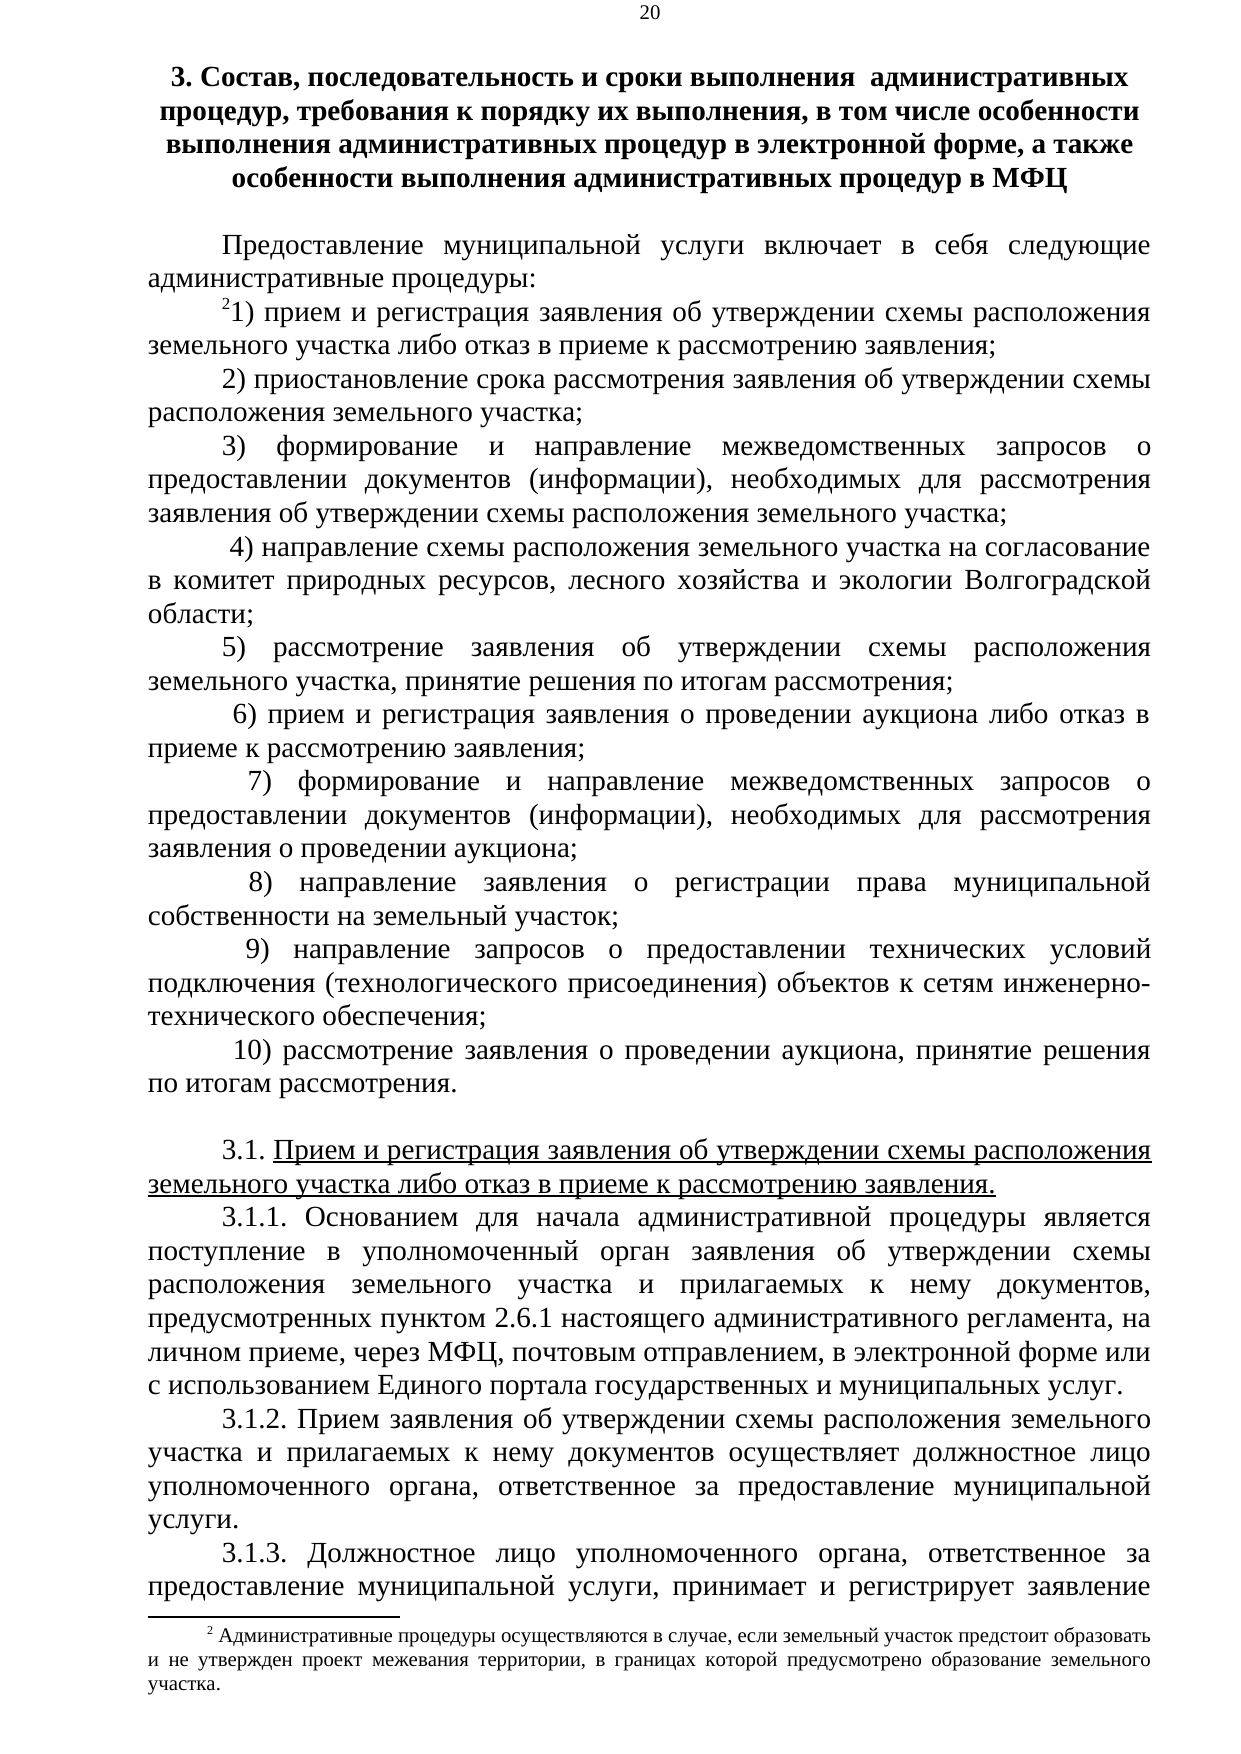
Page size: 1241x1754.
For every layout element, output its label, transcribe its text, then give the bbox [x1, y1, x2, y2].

text 3.1.1. Основанием для начала административной процедуры является поступление в уполномоченный орган заявления об утверждении схемы расположения земельного участка и прилагаемых к нему документов, предусмотренных пунктом 2.6.1 настоящего административного регламента, на личном приеме, через МФЦ, почтовым отправлением, в электронной форме или с использованием Единого портала государственных и муниципальных услуг. [148, 1199, 1152, 1401]
text 3.1. Прием и регистрация заявления об утверждении схемы расположения земельного участка либо отказ в приеме к рассмотрению заявления. [148, 1132, 1152, 1199]
text 3. Состав, последовательность и сроки выполнения административных процедур, требования к порядку их выполнения, в том числе особенности выполнения административных процедур в электронной форме, а также особенности выполнения административных процедур в МФЦ [148, 59, 1152, 193]
text 6) прием и регистрация заявления о проведении аукциона либо отказ в приеме к рассмотрению заявления; [148, 696, 1152, 763]
text 9) направление запросов о предоставлении технических условий подключения (технологического присоединения) объектов к сетям инженерно-технического обеспечения; [148, 931, 1152, 1032]
text 7) формирование и направление межведомственных запросов о предоставлении документов (информации), необходимых для рассмотрения заявления о проведении аукциона; [148, 763, 1152, 864]
text 8) направление заявления о регистрации права муниципальной собственности на земельный участок; [148, 864, 1152, 931]
text 1) прием и регистрация заявления об утверждении схемы расположения земельного участка либо отказ в приеме к рассмотрению заявления; [148, 294, 1152, 361]
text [148, 1535, 1152, 1602]
text 2) приостановление срока рассмотрения заявления об утверждении схемы расположения земельного участка; [148, 361, 1152, 428]
text 4) направление схемы расположения земельного участка на согласование в комитет природных ресурсов, лесного хозяйства и экологии Волгоградской области; [148, 529, 1152, 629]
text 10) рассмотрение заявления о проведении аукциона, принятие решения по итогам рассмотрения. [148, 1032, 1152, 1099]
text 3.1.2. Прием заявления об утверждении схемы расположения земельного участка и прилагаемых к нему документов осуществляет должностное лицо уполномоченного органа, ответственное за предоставление муниципальной услуги. [148, 1401, 1152, 1535]
text 5) рассмотрение заявления об утверждении схемы расположения земельного участка, принятие решения по итогам рассмотрения; [148, 629, 1152, 696]
text Предоставление муниципальной услуги включает в себя следующие административные процедуры: [148, 227, 1152, 294]
text 3) формирование и направление межведомственных запросов о предоставлении документов (информации), необходимых для рассмотрения заявления об утверждении схемы расположения земельного участка; [148, 428, 1152, 529]
